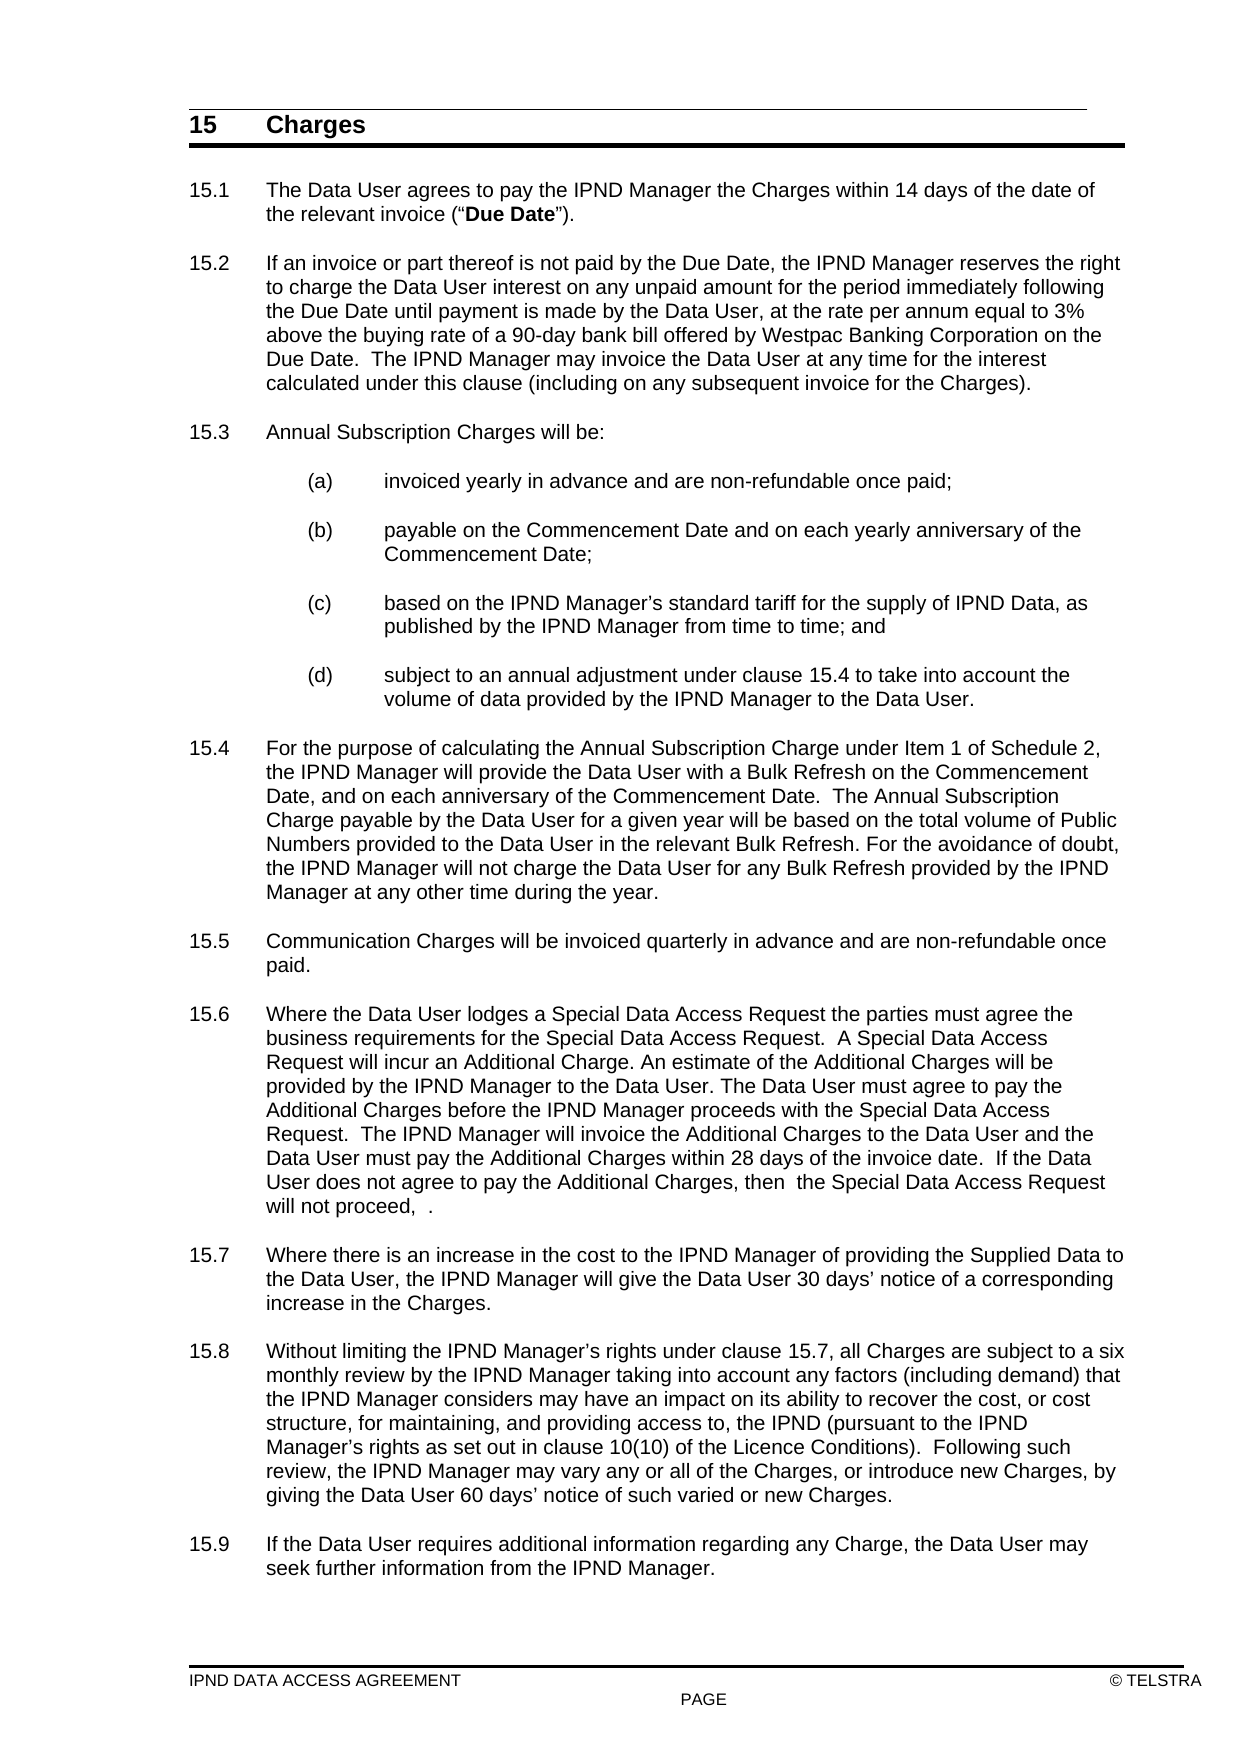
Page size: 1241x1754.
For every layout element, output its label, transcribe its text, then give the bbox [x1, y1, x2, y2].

subtitle For the purpose of calculating the Annual Subscription Charge under Item 1 of Schedule 2, the IPND Manager will provide the Data User with a Bulk Refresh on the Commencement Date, and on each anniversary of the Commencement Date. The Annual Subscription Charge payable by the Data User for a given year will be based on the total volume of Public Numbers provided to the Data User in the relevant Bulk Refresh. For the avoidance of doubt, the IPND Manager will not charge the Data User for any Bulk Refresh provided by the IPND Manager at any other time during the year. [189, 736, 1125, 904]
subtitle invoiced yearly in advance and are non-refundable once paid; [307, 468, 1125, 492]
subtitle The Data User agrees to pay the IPND Manager the Charges within 14 days of the date of the relevant invoice (“Due Date”). [189, 178, 1125, 226]
subtitle Where there is an increase in the cost to the IPND Manager of providing the Supplied Data to the Data User, the IPND Manager will give the Data User 30 days’ notice of a corresponding increase in the Charges. [189, 1242, 1125, 1314]
subtitle subject to an annual adjustment under clause 15.4 to take into account the volume of data provided by the IPND Manager to the Data User. [307, 663, 1125, 711]
subtitle based on the IPND Manager’s standard tariff for the supply of IPND Data, as published by the IPND Manager from time to time; and [307, 590, 1125, 638]
subtitle Charges [189, 110, 1125, 143]
subtitle payable on the Commencement Date and on each yearly anniversary of the Commencement Date; [307, 517, 1125, 565]
subtitle If an invoice or part thereof is not paid by the Due Date, the IPND Manager reserves the right to charge the Data User interest on any unpaid amount for the period immediately following the Due Date until payment is made by the Data User, at the rate per annum equal to 3% above the buying rate of a 90-day bank bill offered by Westpac Banking Corporation on the Due Date. The IPND Manager may invoice the Data User at any time for the interest calculated under this clause (including on any subsequent invoice for the Charges). [189, 251, 1125, 394]
subtitle If the Data User requires additional information regarding any Charge, the Data User may seek further information from the IPND Manager. [189, 1532, 1125, 1580]
subtitle Without limiting the IPND Manager’s rights under clause 15.7, all Charges are subject to a six monthly review by the IPND Manager taking into account any factors (including demand) that the IPND Manager considers may have an impact on its ability to recover the cost, or cost structure, for maintaining, and providing access to, the IPND (pursuant to the IPND Manager’s rights as set out in clause 10(10) of the Licence Conditions). Following such review, the IPND Manager may vary any or all of the Charges, or introduce new Charges, by giving the Data User 60 days’ notice of such varied or new Charges. [189, 1339, 1125, 1507]
subtitle Annual Subscription Charges will be: [189, 419, 1125, 443]
subtitle Where the Data User lodges a Special Data Access Request the parties must agree the business requirements for the Special Data Access Request. A Special Data Access Request will incur an Additional Charge. An estimate of the Additional Charges will be provided by the IPND Manager to the Data User. The Data User must agree to pay the Additional Charges before the IPND Manager proceeds with the Special Data Access Request. The IPND Manager will invoice the Additional Charges to the Data User and the Data User must pay the Additional Charges within 28 days of the invoice date. If the Data User does not agree to pay the Additional Charges, then the Special Data Access Request will not proceed, . [189, 1002, 1125, 1217]
subtitle Communication Charges will be invoiced quarterly in advance and are non-refundable once paid. [189, 929, 1125, 977]
